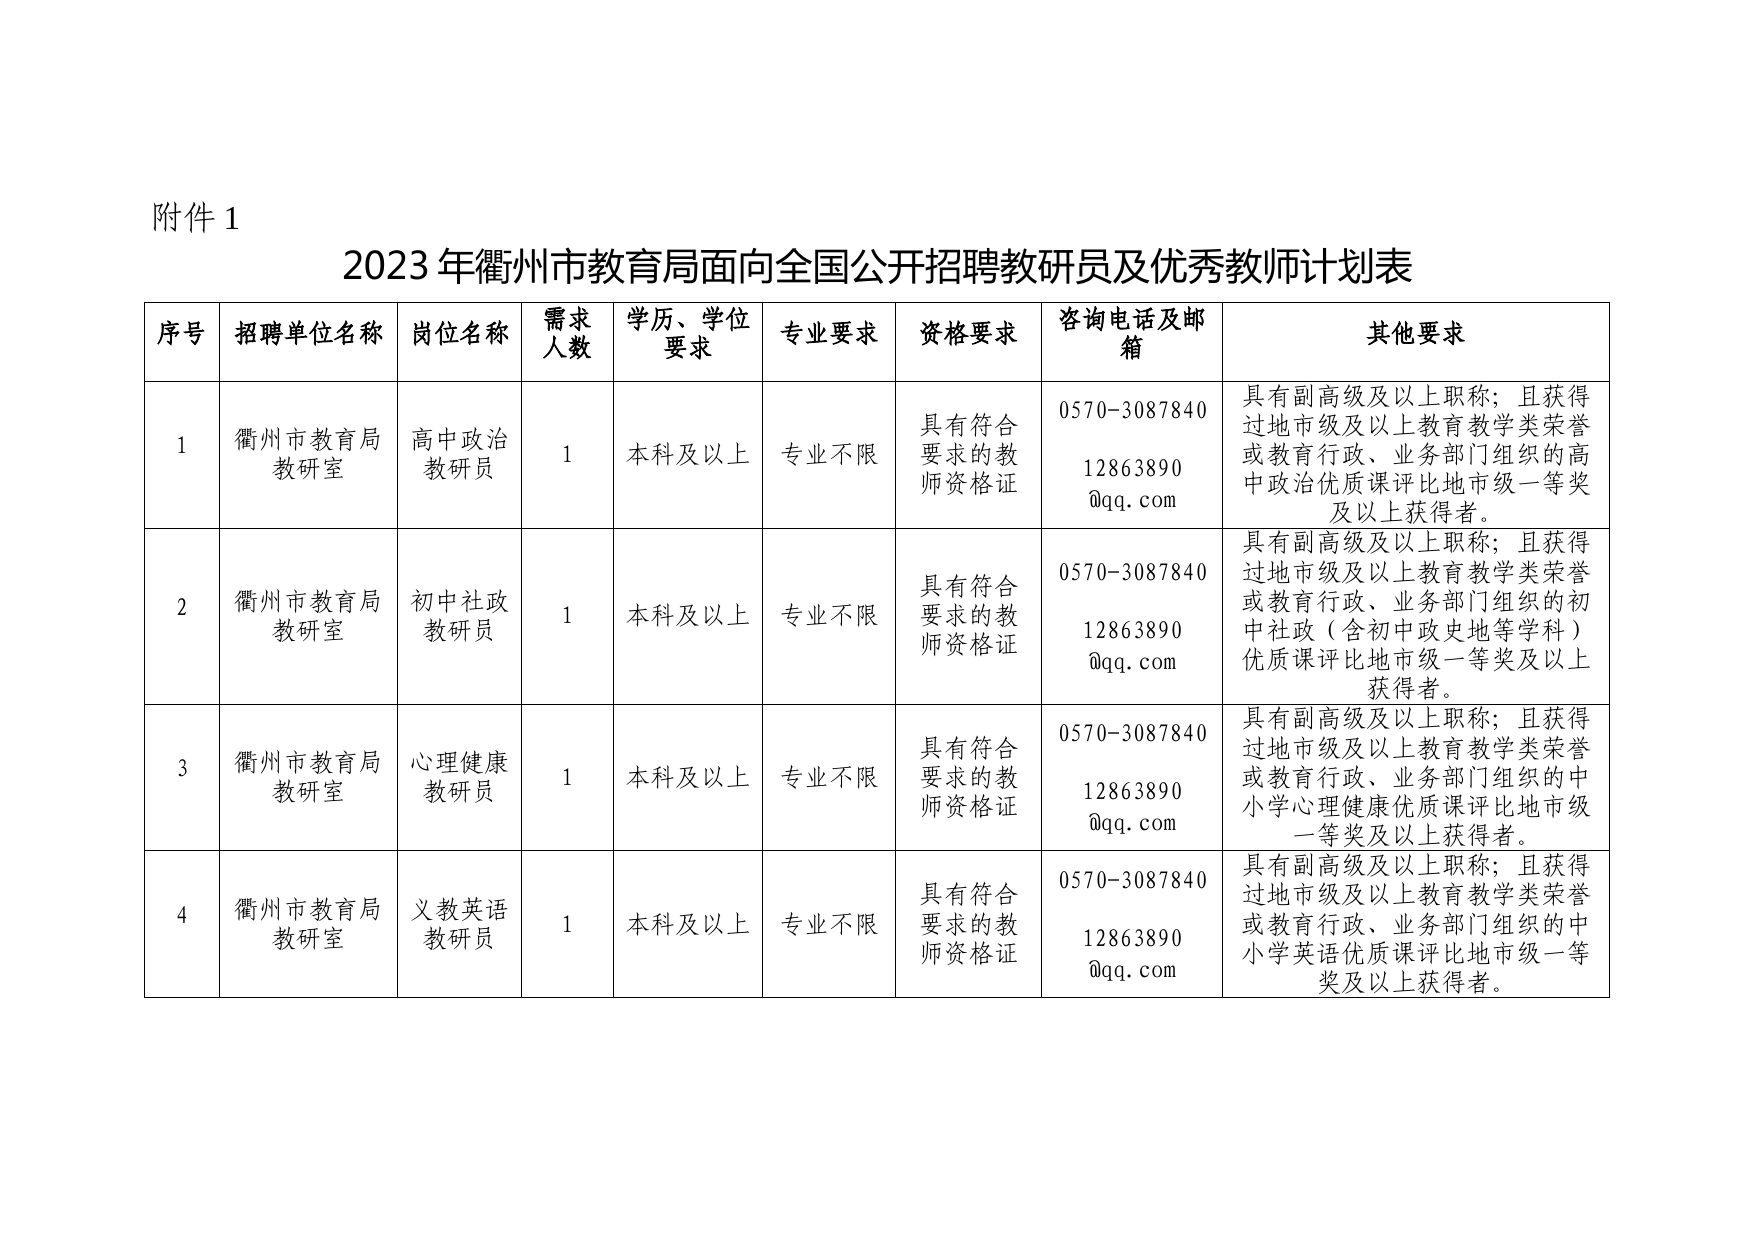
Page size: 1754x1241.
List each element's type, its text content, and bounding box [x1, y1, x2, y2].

table_cell 1 [522, 529, 613, 703]
table_cell 0570-3087840 12863890@qq.com [1042, 382, 1222, 527]
table_cell 具有副高级及以上职称；且获得过地市级及以上教育教学类荣誉或教育行政、业务部门组织的初中社政（含初中政史地等学科）优质课评比地市级一等奖及以上获得者。 [1223, 529, 1609, 703]
table_cell 心理健康教研员 [398, 705, 521, 850]
table_cell 具有符合要求的教师资格证 [896, 705, 1041, 850]
text 附件1 [150, 187, 1604, 239]
table_cell 义教英语教研员 [398, 851, 521, 997]
table_cell 本科及以上 [614, 382, 762, 527]
table_header 其他要求 [1223, 303, 1609, 381]
table_cell 衢州市教育局教研室 [220, 851, 397, 997]
table_header 咨询电话及邮箱 [1042, 303, 1222, 381]
table_cell 2 [145, 529, 219, 703]
table_cell 0570-3087840 12863890@qq.com [1042, 705, 1222, 850]
table_cell 衢州市教育局教研室 [220, 382, 397, 527]
table_header 专业要求 [763, 303, 895, 381]
table_cell 初中社政教研员 [398, 529, 521, 703]
table_cell 高中政治教研员 [398, 382, 521, 527]
table_cell 专业不限 [763, 851, 895, 997]
table_header 序号 [145, 303, 219, 381]
table_cell 1 [522, 705, 613, 850]
table_cell 1 [522, 851, 613, 997]
table_header 学历、学位要求 [614, 303, 762, 381]
table_header 需求人数 [522, 303, 613, 381]
table_cell 本科及以上 [614, 529, 762, 703]
table_cell 专业不限 [763, 382, 895, 527]
table_cell 专业不限 [763, 529, 895, 703]
table_cell 本科及以上 [614, 851, 762, 997]
table_cell 具有副高级及以上职称；且获得过地市级及以上教育教学类荣誉或教育行政、业务部门组织的高中政治优质课评比地市级一等奖及以上获得者。 [1223, 382, 1609, 527]
table_cell 0570-3087840 12863890@qq.com [1042, 851, 1222, 997]
table_header 岗位名称 [398, 303, 521, 381]
table_cell 具有副高级及以上职称；且获得过地市级及以上教育教学类荣誉或教育行政、业务部门组织的中小学英语优质课评比地市级一等奖及以上获得者。 [1223, 851, 1609, 997]
table_header 资格要求 [896, 303, 1041, 381]
table_cell 衢州市教育局教研室 [220, 529, 397, 703]
table_header 招聘单位名称 [220, 303, 397, 381]
table_cell 具有副高级及以上职称；且获得过地市级及以上教育教学类荣誉或教育行政、业务部门组织的中小学心理健康优质课评比地市级一等奖及以上获得者。 [1223, 705, 1609, 850]
table_cell 本科及以上 [614, 705, 762, 850]
table_cell 1 [522, 382, 613, 527]
table_cell 0570-3087840 12863890@qq.com [1042, 529, 1222, 703]
table_cell 具有符合要求的教师资格证 [896, 382, 1041, 527]
table_cell 4 [145, 851, 219, 997]
text 2023年衢州市教育局面向全国公开招聘教研员及优秀教师计划表 [150, 239, 1604, 289]
table_cell 具有符合要求的教师资格证 [896, 851, 1041, 997]
table_cell 专业不限 [763, 705, 895, 850]
table_cell 3 [145, 705, 219, 850]
table_cell 具有符合要求的教师资格证 [896, 529, 1041, 703]
table_cell 衢州市教育局教研室 [220, 705, 397, 850]
table_cell 1 [145, 382, 219, 527]
